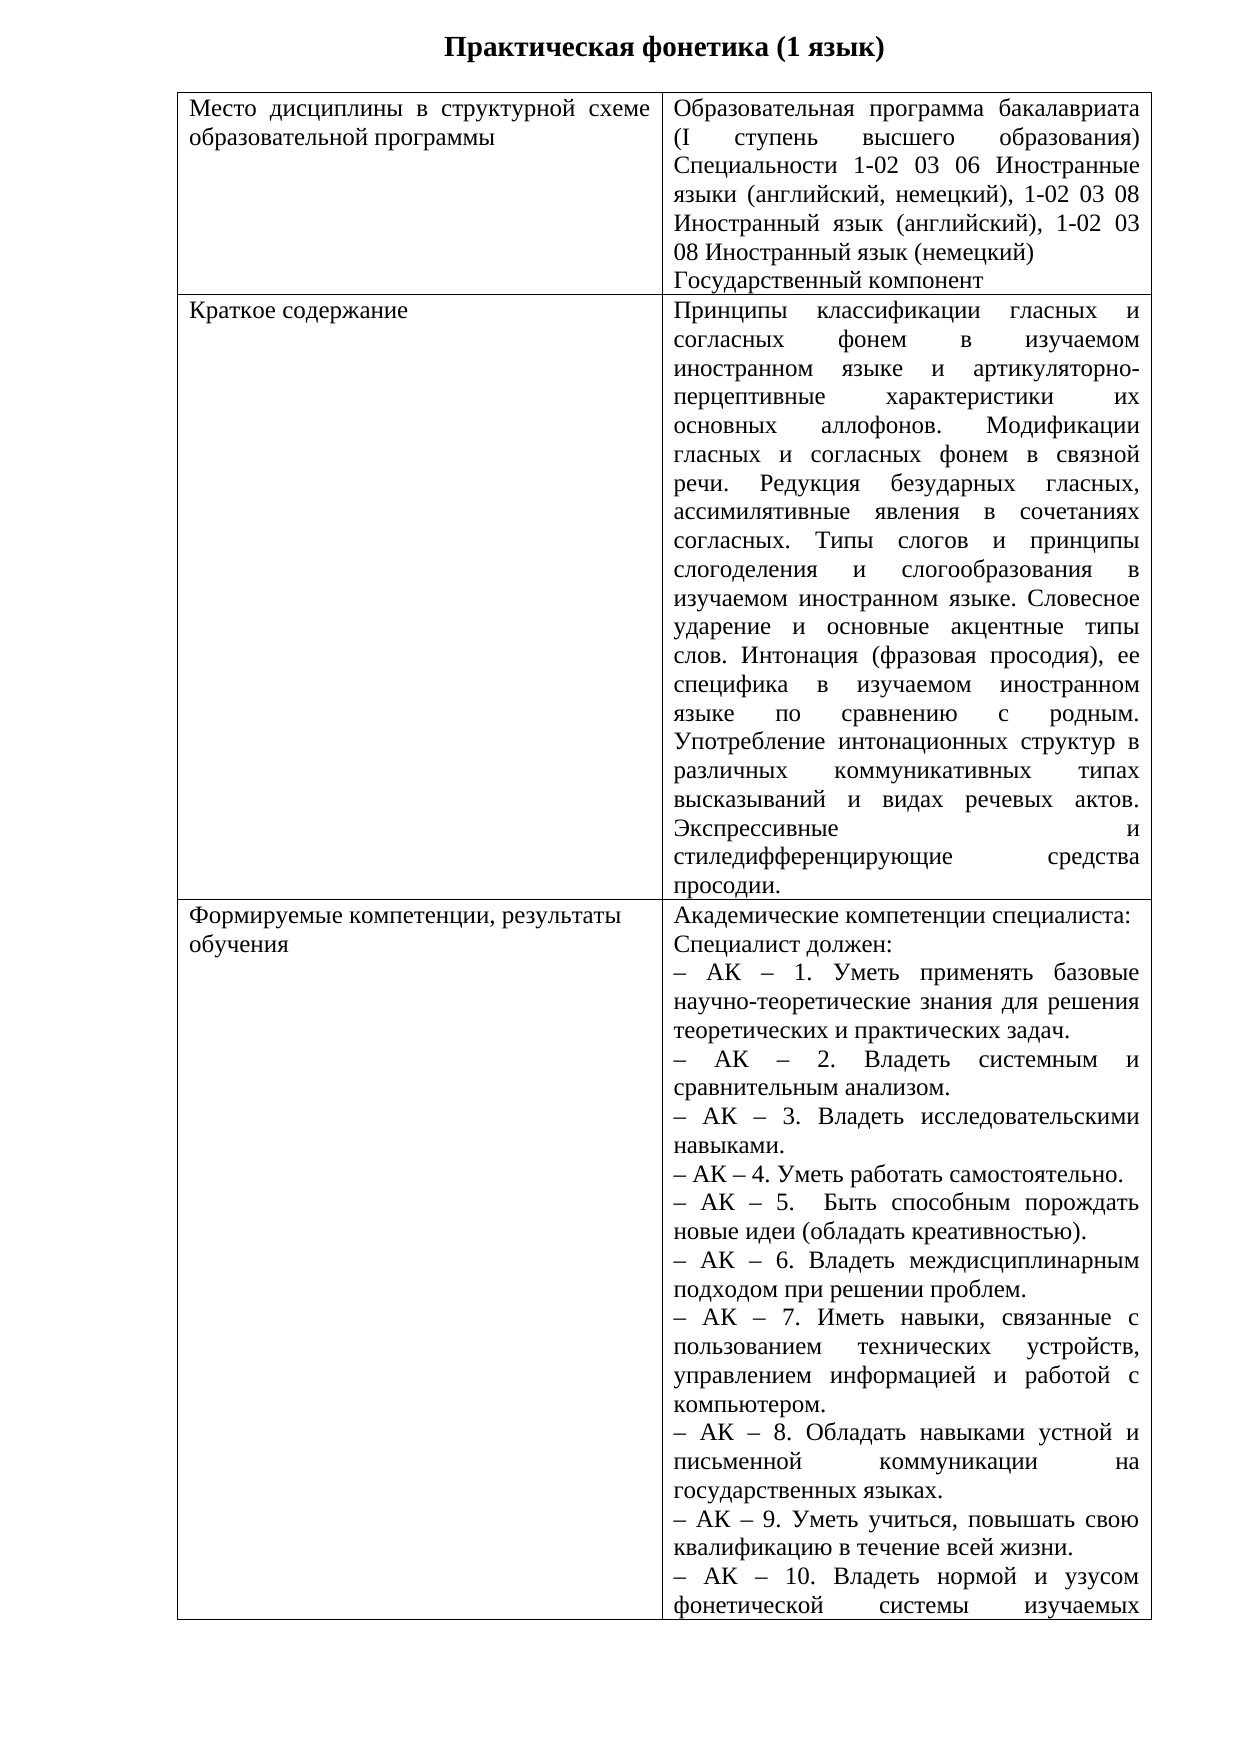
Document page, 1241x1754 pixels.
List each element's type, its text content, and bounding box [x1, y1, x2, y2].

table_header Место дисциплины в структурной схеме образовательной программы [178, 93, 662, 294]
table_cell Краткое содержание [178, 295, 662, 899]
table_cell Принципы классификации гласных и согласных фонем в изучаемом иностранном языке и артикуляторно-перцептивные характеристики их основных аллофонов. Модификации гласных и согласных фонем в связной речи. Редукция безударных гласных, ассимилятивные явления в сочетаниях согласных. Типы слогов и принципы слогоделения и слогообразования в изучаемом иностранном языке. Словесное ударение и основные акцентные типы слов. Интонация (фразовая просодия), ее специфика в изучаемом иностранном языке по сравнению с родным. Употребление интонационных структур в различных коммуникативных типах высказываний и видах речевых актов. Экспрессивные и стиледифференцирующие средства просодии. [663, 295, 1151, 899]
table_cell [178, 900, 662, 1619]
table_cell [663, 900, 1151, 1619]
text Практическая фонетика (1 язык) [177, 29, 1152, 63]
table_header Образовательная программа бакалавриата (I ступень высшего образования) Специальности 1-02 03 06 Иностранные языки (английский, немецкий), 1-02 03 08 Иностранный язык (английский), 1-02 03 08 Иностранный язык (немецкий) Государственный компонент [663, 93, 1151, 294]
